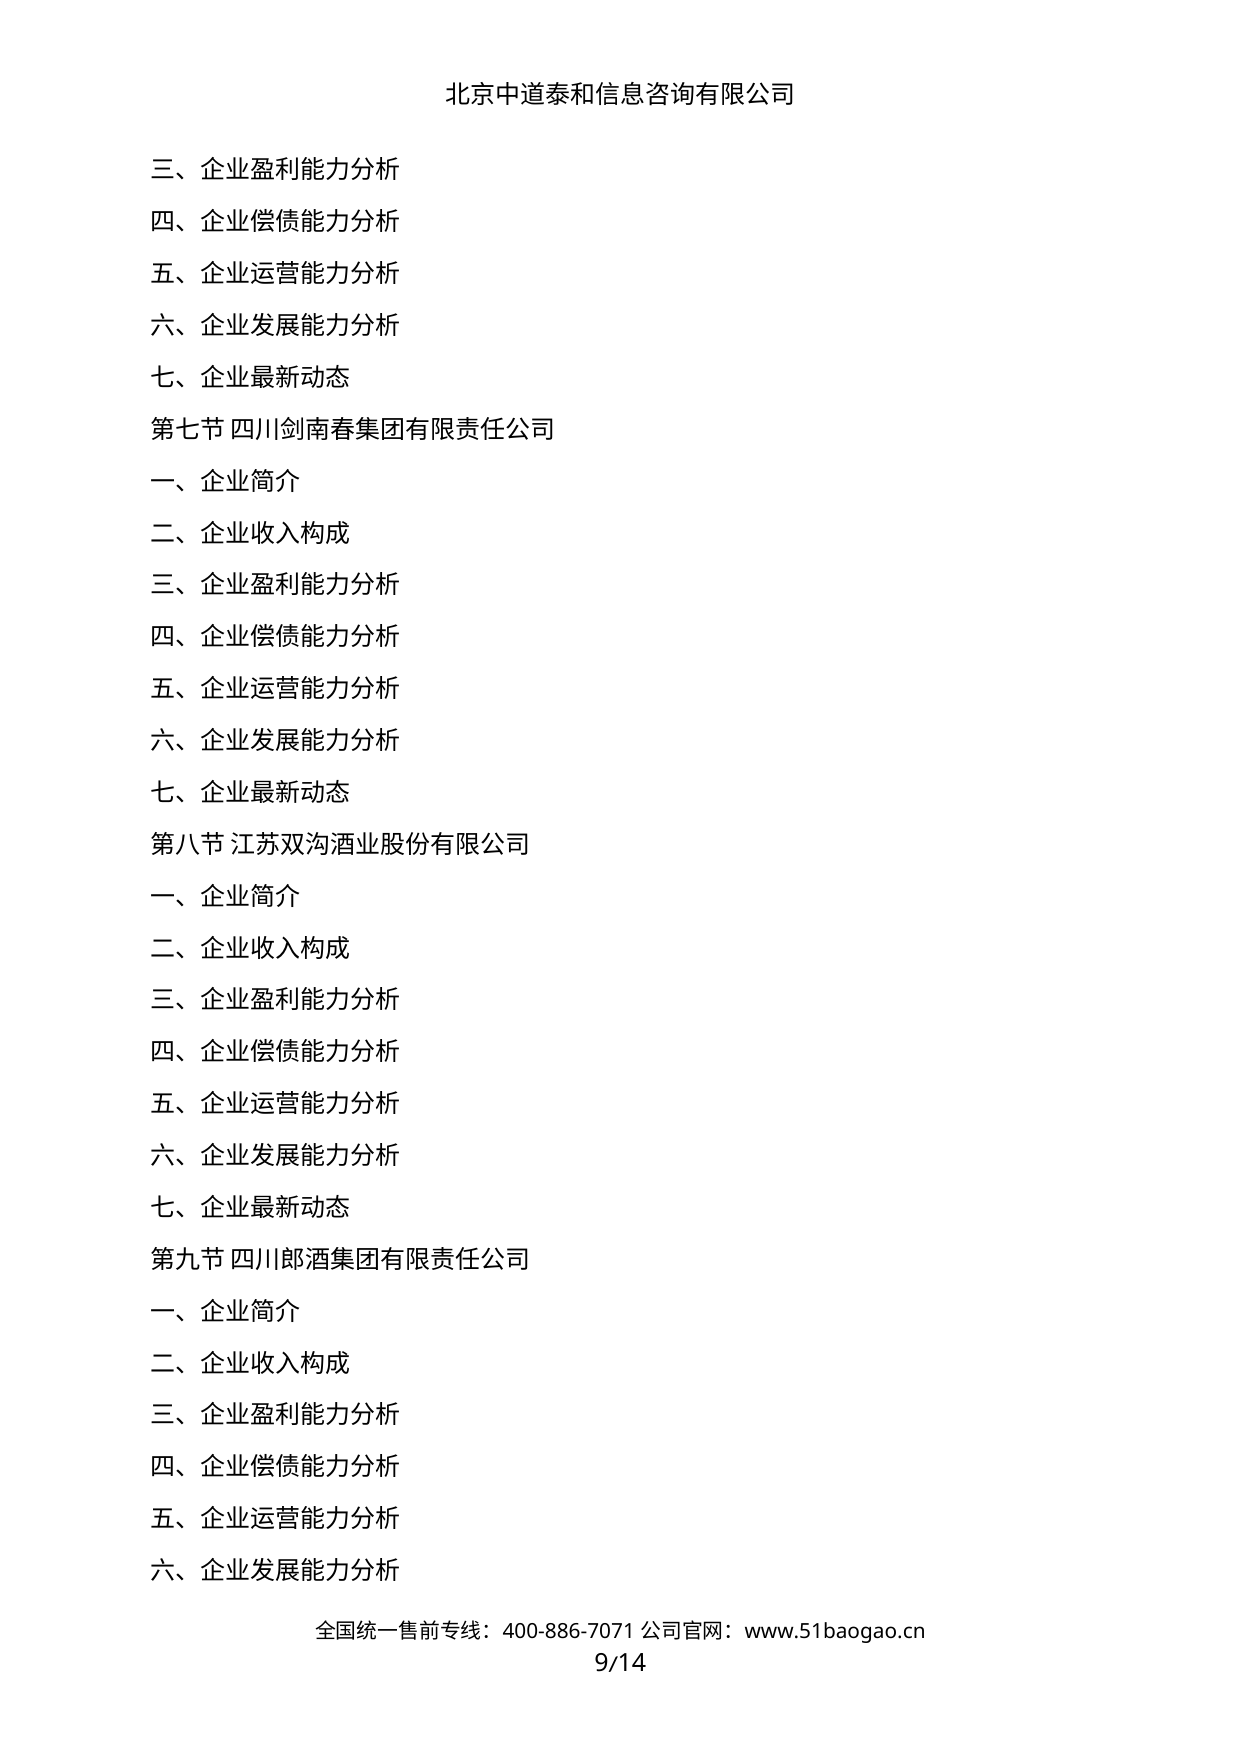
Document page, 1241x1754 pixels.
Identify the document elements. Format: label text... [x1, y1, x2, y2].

text 四、企业偿债能力分析 [150, 1447, 1090, 1483]
text 七、企业最新动态 [150, 772, 1090, 809]
text 一、企业简介 [150, 1291, 1090, 1327]
text 七、企业最新动态 [150, 1187, 1090, 1224]
text 六、企业发展能力分析 [150, 306, 1090, 342]
text 四、企业偿债能力分析 [150, 1032, 1090, 1068]
text 三、企业盈利能力分析 [150, 1395, 1090, 1431]
text 六、企业发展能力分析 [150, 721, 1090, 757]
text 五、企业运营能力分析 [150, 254, 1090, 290]
text 二、企业收入构成 [150, 513, 1090, 549]
text 三、企业盈利能力分析 [150, 980, 1090, 1016]
text 第九节 四川郎酒集团有限责任公司 [150, 1239, 1090, 1276]
text 第八节 江苏双沟酒业股份有限公司 [150, 824, 1090, 861]
text 五、企业运营能力分析 [150, 1499, 1090, 1535]
text 四、企业偿债能力分析 [150, 202, 1090, 238]
text 三、企业盈利能力分析 [150, 565, 1090, 601]
text 六、企业发展能力分析 [150, 1551, 1090, 1587]
text 五、企业运营能力分析 [150, 1084, 1090, 1120]
text 七、企业最新动态 [150, 357, 1090, 394]
text 三、企业盈利能力分析 [150, 150, 1090, 186]
text 一、企业简介 [150, 461, 1090, 497]
text 四、企业偿债能力分析 [150, 617, 1090, 653]
text 二、企业收入构成 [150, 928, 1090, 964]
text 五、企业运营能力分析 [150, 669, 1090, 705]
text 一、企业简介 [150, 876, 1090, 912]
text 二、企业收入构成 [150, 1343, 1090, 1379]
text 六、企业发展能力分析 [150, 1136, 1090, 1172]
text 第七节 四川剑南春集团有限责任公司 [150, 409, 1090, 446]
